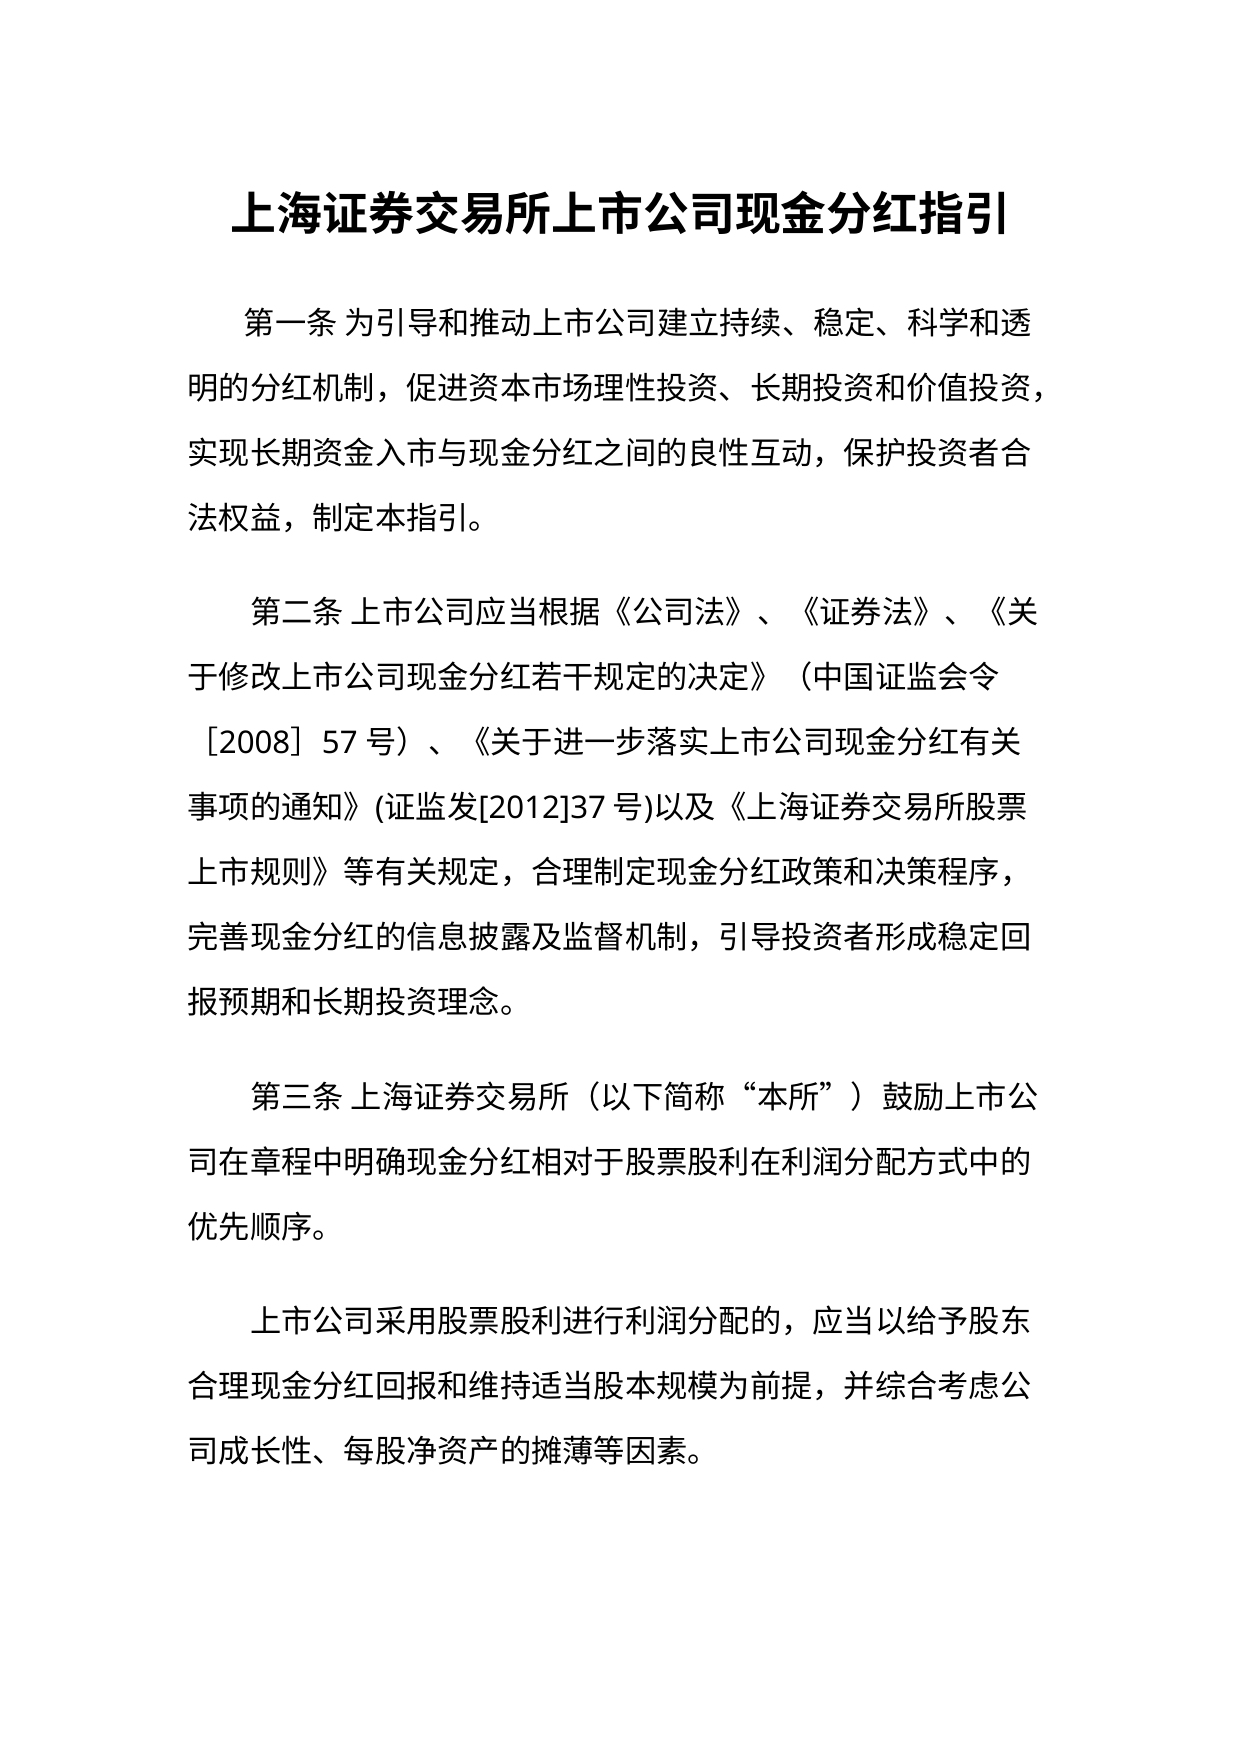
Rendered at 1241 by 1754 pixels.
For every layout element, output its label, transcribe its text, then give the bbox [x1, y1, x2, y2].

text 第一条 为引导和推动上市公司建立持续、稳定、科学和透明的分红机制，促进资本市场理性投资、长期投资和价值投资，实现长期资金入市与现金分红之间的良性互动，保护投资者合法权益，制定本指引。 [187, 289, 1053, 549]
text 上海证券交易所上市公司现金分红指引 [187, 162, 1053, 259]
text 第三条 上海证券交易所（以下简称“本所”）鼓励上市公司在章程中明确现金分红相对于股票股利在利润分配方式中的优先顺序。 [187, 1062, 1053, 1257]
text 第二条 上市公司应当根据《公司法》、《证券法》、《关于修改上市公司现金分红若干规定的决定》（中国证监会令［2008］57 号）、《关于进一步落实上市公司现金分红有关事项的通知》(证监发[2012]37号)以及《上海证券交易所股票上市规则》等有关规定，合理制定现金分红政策和决策程序，完善现金分红的信息披露及监督机制，引导投资者形成稳定回报预期和长期投资理念。 [187, 578, 1053, 1033]
text 上市公司采用股票股利进行利润分配的，应当以给予股东合理现金分红回报和维持适当股本规模为前提，并综合考虑公司成长性、每股净资产的摊薄等因素。 [187, 1286, 1053, 1481]
